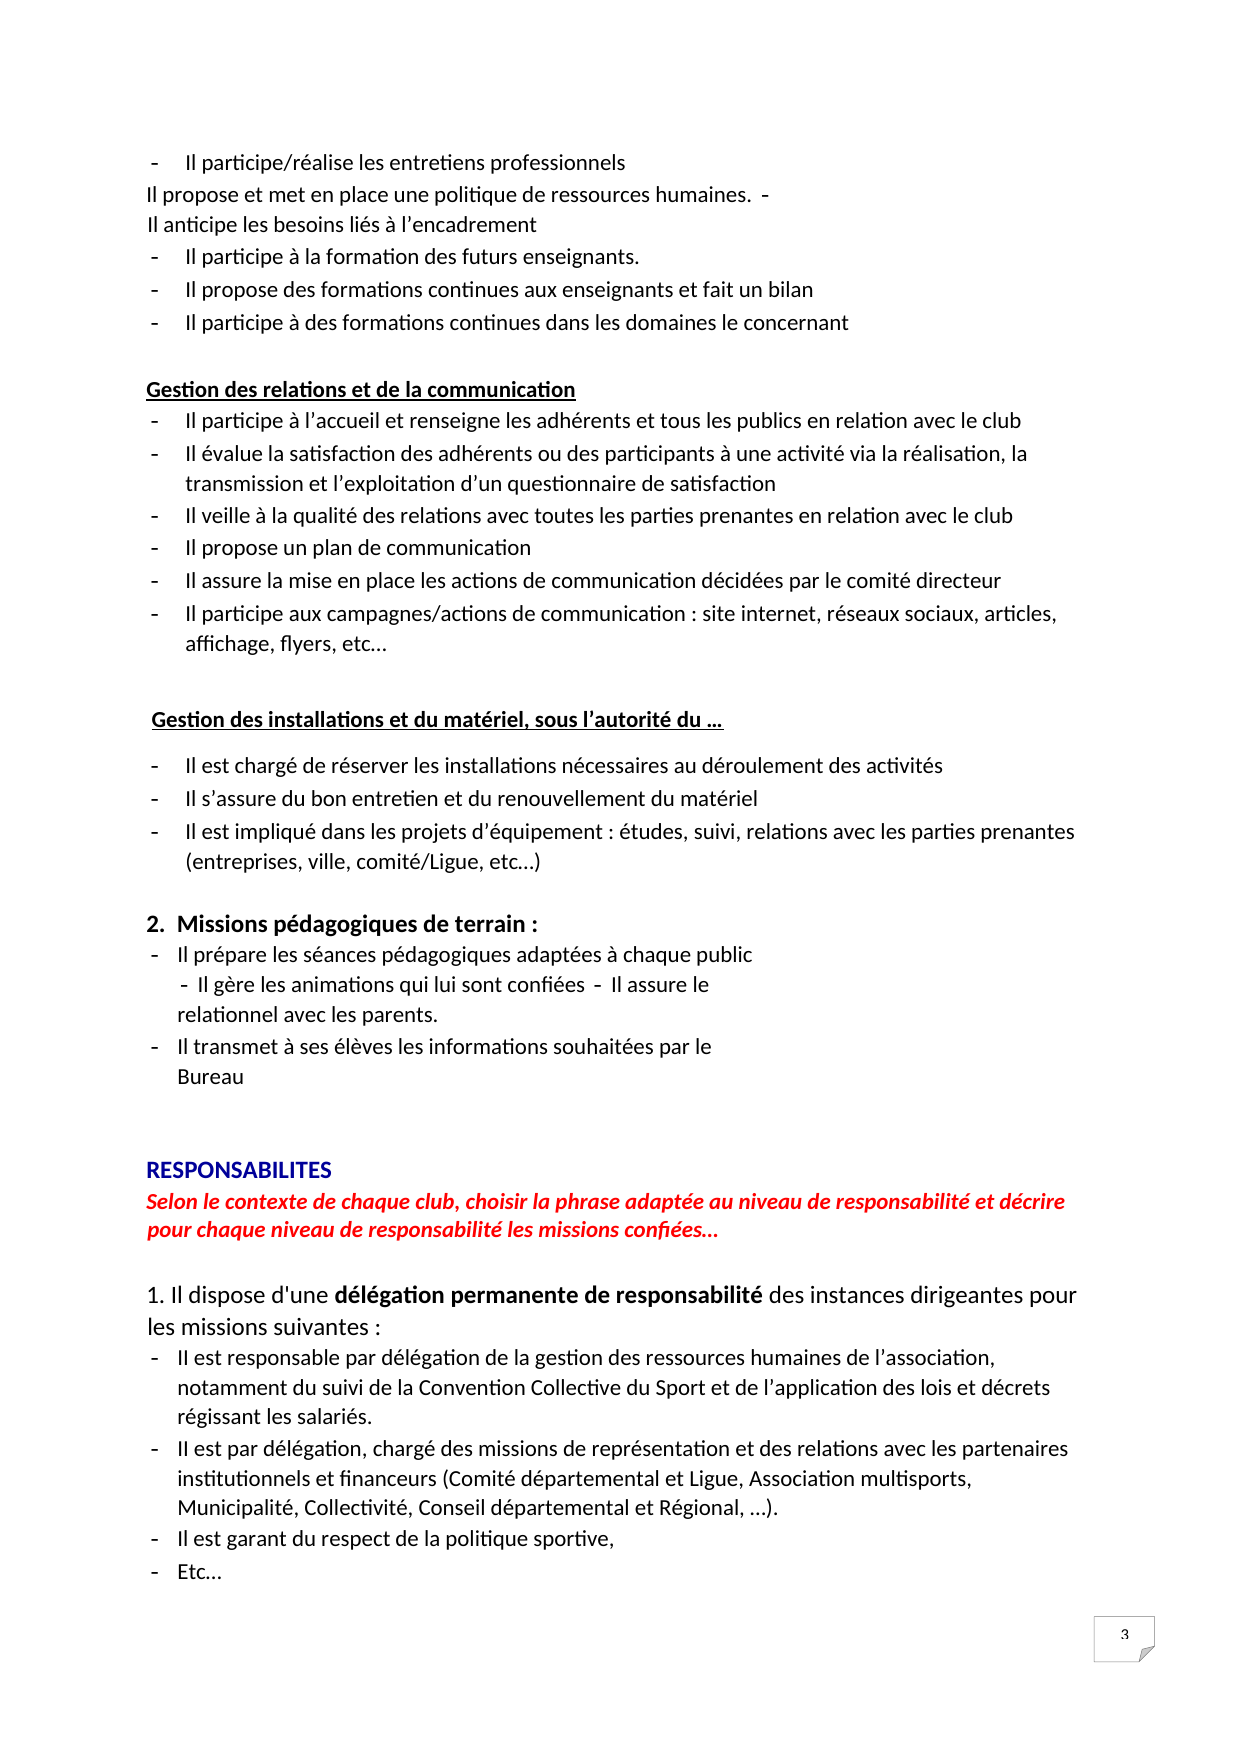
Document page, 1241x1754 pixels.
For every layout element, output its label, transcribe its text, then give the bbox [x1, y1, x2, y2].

list II est par délégation, chargé des missions de représentation et des relations avec les partenaires institutionnels et financeurs (Comité départemental et Ligue, Association multisports, Municipalité, Collectivité, Conseil départemental et Régional, …). [148, 1434, 1093, 1521]
list Il est chargé de réserver les installations nécessaires au déroulement des activités [148, 752, 1093, 781]
list Il évalue la satisfaction des adhérents ou des participants à une activité via la réalisation, la transmission et l’exploitation d’un questionnaire de satisfaction [148, 439, 1093, 497]
list II est responsable par délégation de la gestion des ressources humaines de l’association, notamment du suivi de la Convention Collective du Sport et de l’application des lois et décrets régissant les salariés. [148, 1343, 1093, 1430]
list Il participe aux campagnes/actions de communication : site internet, réseaux sociaux, articles, affichage, flyers, etc… [148, 599, 1093, 657]
list Il participe à la formation des futurs enseignants. [148, 242, 1093, 271]
text 1. Il dispose d'une délégation permanente de responsabilité des instances dirigeantes pour les missions suivantes : [146, 1279, 1093, 1342]
text 2. Missions pédagogiques de terrain : [146, 908, 1093, 939]
list Il veille à la qualité des relations avec toutes les parties prenantes en relation avec le club [148, 501, 1093, 530]
list Il participe/réalise les entretiens professionnels [148, 148, 1093, 177]
text Il propose et met en place une politique de ressources humaines. - Il anticipe les besoins liés à l’encadrement [146, 180, 774, 238]
list Il propose un plan de communication [148, 533, 1093, 563]
list Il prépare les séances pédagogiques adaptées à chaque public - Il gère les animations qui lui sont confiées - Il assure le relationnel avec les parents. [148, 941, 754, 1029]
list Il transmet à ses élèves les informations souhaitées par le Bureau [148, 1032, 754, 1090]
text Selon le contexte de chaque club, choisir la phrase adaptée au niveau de responsabilité et décrire pour chaque niveau de responsabilité les missions confiées… [146, 1187, 1093, 1243]
list Il est garant du respect de la politique sportive, [148, 1524, 1093, 1553]
list Il s’assure du bon entretien et du renouvellement du matériel [148, 784, 1093, 813]
list Il propose des formations continues aux enseignants et fait un bilan [148, 275, 1093, 304]
list Il est impliqué dans les projets d’équipement : études, suivi, relations avec les parties prenantes (entreprises, ville, comité/Ligue, etc…) [148, 817, 1093, 875]
text Gestion des installations et du matériel, sous l’autorité du … [148, 705, 1093, 733]
text RESPONSABILITES [146, 1154, 1093, 1185]
list Il assure la mise en place les actions de communication décidées par le comité directeur [148, 566, 1093, 596]
text Gestion des relations et de la communication [146, 375, 1093, 403]
list Etc… [148, 1557, 1093, 1586]
list Il participe à l’accueil et renseigne les adhérents et tous les publics en relation avec le club [148, 406, 1093, 435]
list Il participe à des formations continues dans les domaines le concernant [148, 308, 1093, 337]
